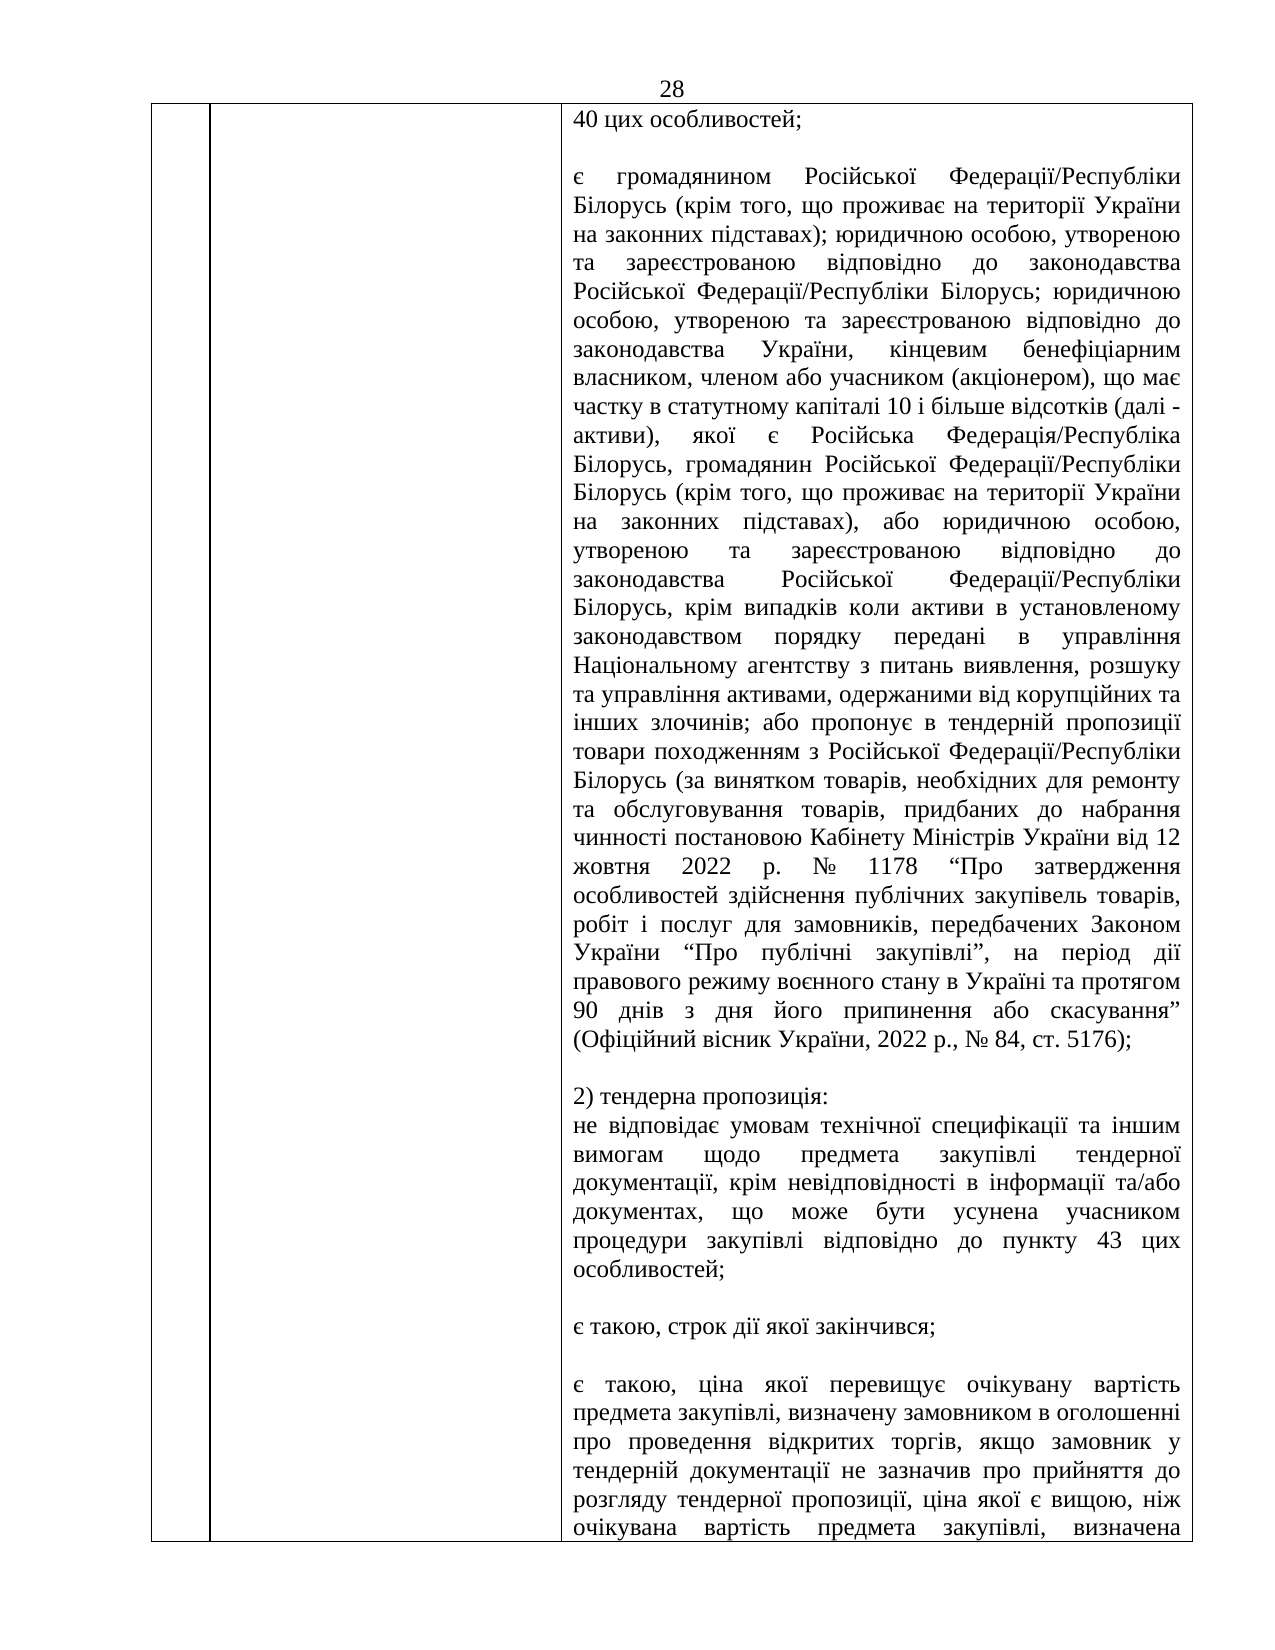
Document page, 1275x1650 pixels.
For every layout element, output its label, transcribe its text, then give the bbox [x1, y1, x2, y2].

table_cell 3 [152, 104, 209, 1541]
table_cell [562, 104, 1192, 1541]
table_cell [211, 104, 561, 1541]
